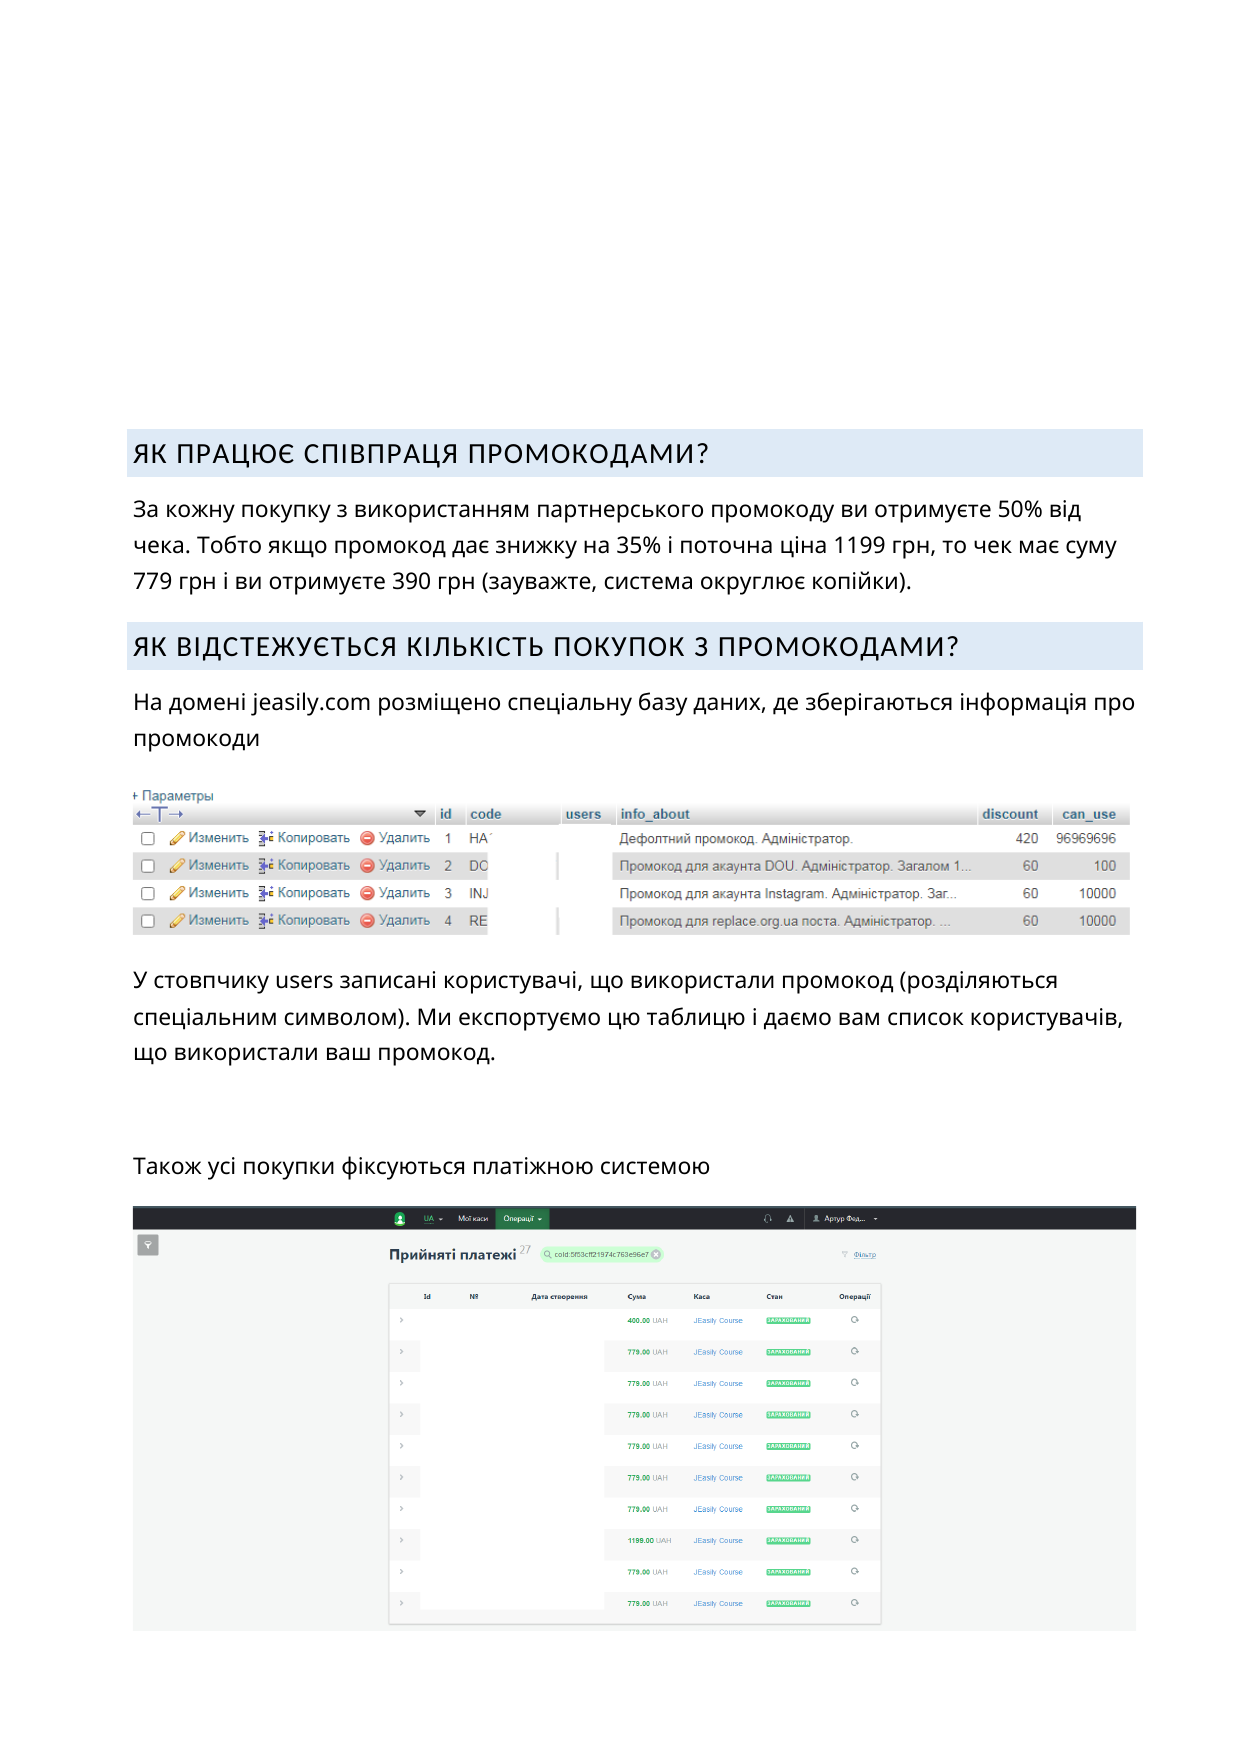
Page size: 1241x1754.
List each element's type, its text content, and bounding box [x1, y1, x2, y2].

subtitle Як відстежується кількість покупок з промокодАми? [133, 628, 1137, 663]
text За кожну покупку з використанням партнерського промокоду ви отримуєте 50% від чека. Тобто якщо промокод дає знижку на 35% і поточна ціна 1199 грн, то чек має суму 779 грн і ви отримуєте 390 грн (зауважте, система округлює копійки). [133, 493, 1137, 596]
text У стовпчику users записані користувачі, що використали промокод (розділяються спеціальним символом). Ми експортуємо цю таблицю і даємо вам список користувачів, що використали ваш промокод. [133, 964, 1137, 1068]
text На домені jeasily.com розміщено спеціальну базу даних, де зберігаються інформація про промокоди [133, 686, 1137, 753]
picture [132, 778, 1137, 940]
picture [132, 1206, 1137, 1631]
subtitle Як працює співпраця промокодАми? [133, 435, 1137, 471]
text Також усі покупки фіксуються платіжною системою [133, 1150, 1137, 1181]
